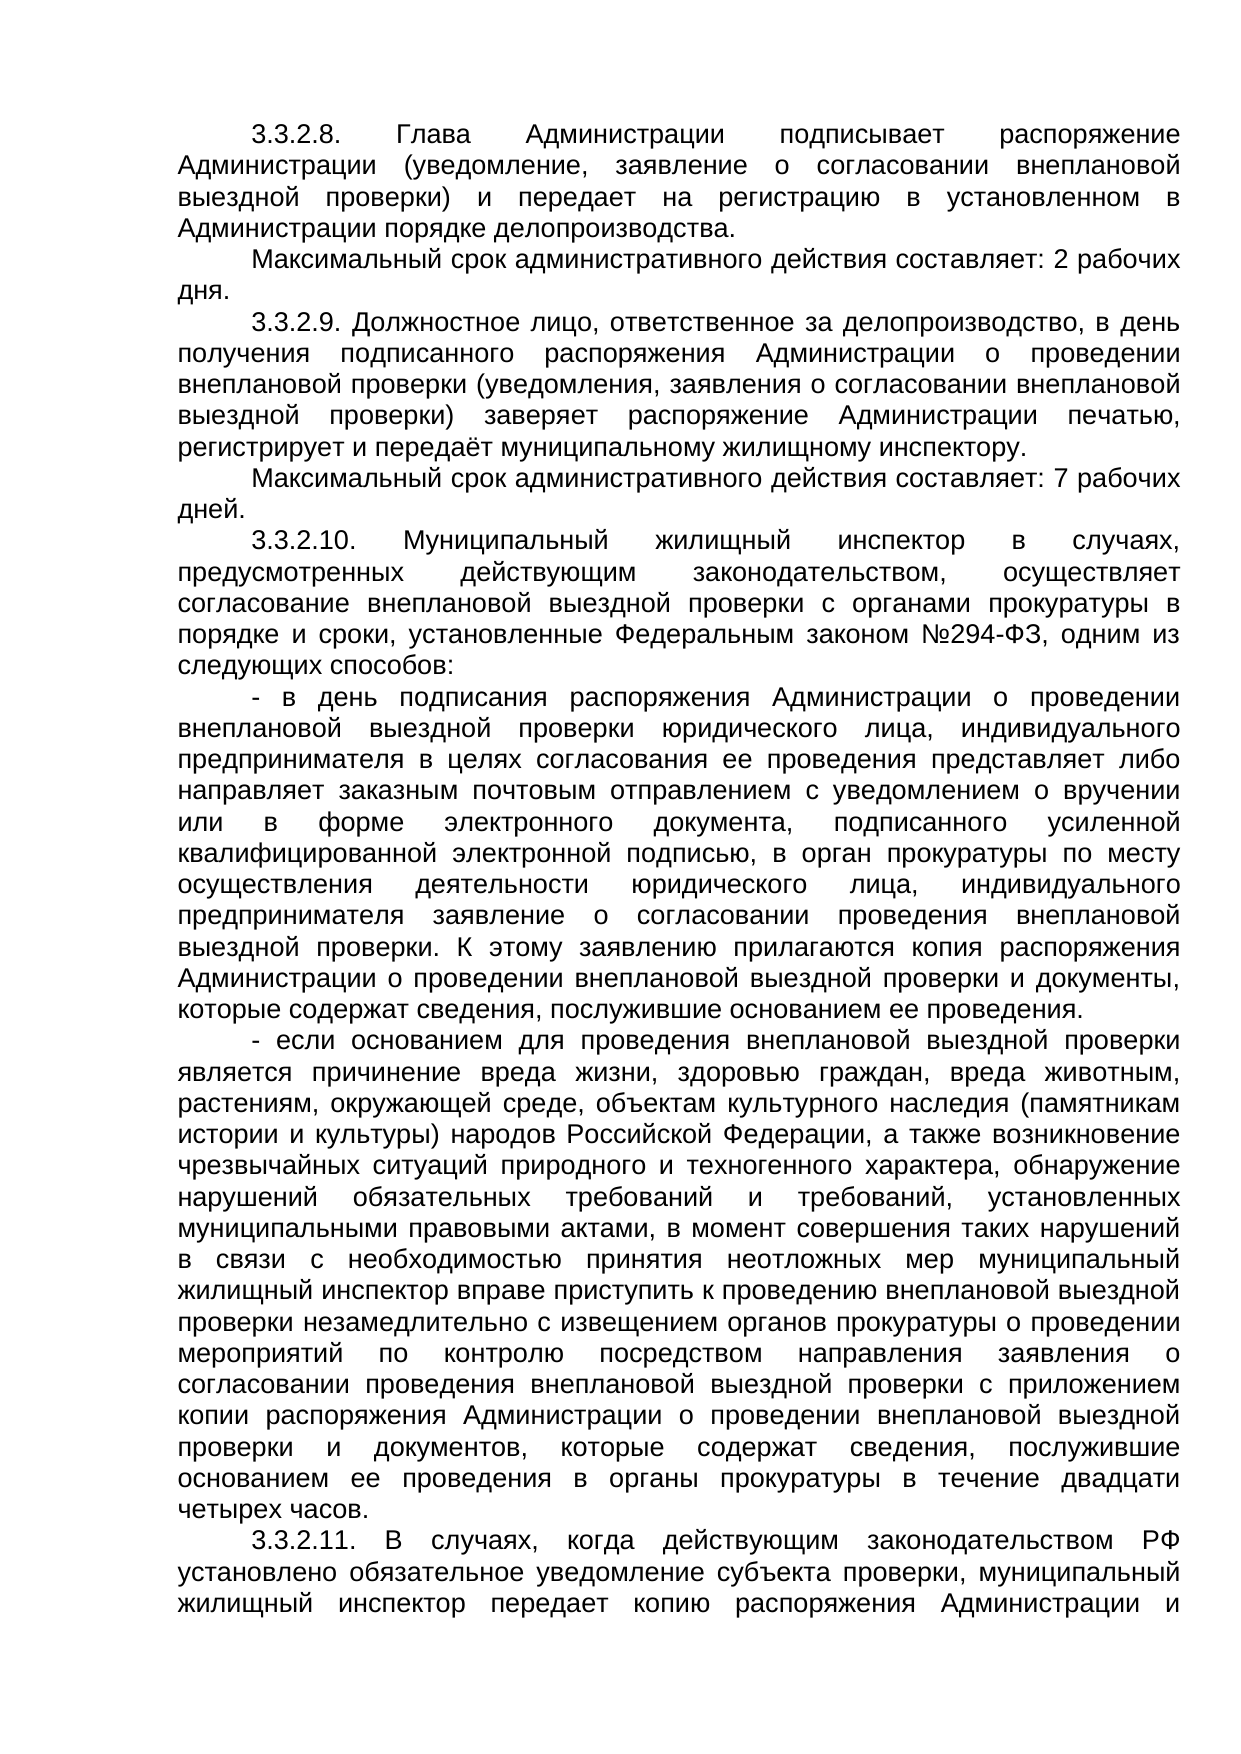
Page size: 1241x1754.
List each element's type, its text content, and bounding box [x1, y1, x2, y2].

text Максимальный срок административного действия составляет: 7 рабочих дней. [177, 462, 1181, 524]
text 3.3.2.10. Муниципальный жилищный инспектор в случаях, предусмотренных действующим законодательством, осуществляет согласование внеплановой выездной проверки с органами прокуратуры в порядке и сроки, установленные Федеральным законом №294-ФЗ, одним из следующих способов: [177, 524, 1181, 681]
text - в день подписания распоряжения Администрации о проведении внеплановой выездной проверки юридического лица, индивидуального предпринимателя в целях согласования ее проведения представляет либо направляет заказным почтовым отправлением с уведомлением о вручении или в форме электронного документа, подписанного усиленной квалифицированной электронной подписью, в орган прокуратуры по месту осуществления деятельности юридического лица, индивидуального предпринимателя заявление о согласовании проведения внеплановой выездной проверки. К этому заявлению прилагаются копия распоряжения Администрации о проведении внеплановой выездной проверки и документы, которые содержат сведения, послужившие основанием ее проведения. [177, 681, 1181, 1024]
text 3.3.2.8. Глава Администрации подписывает распоряжение Администрации (уведомление, заявление о согласовании внеплановой выездной проверки) и передает на регистрацию в установленном в Администрации порядке делопроизводства. [177, 118, 1181, 243]
text 3.3.2.9. Должностное лицо, ответственное за делопроизводство, в день получения подписанного распоряжения Администрации о проведении внеплановой проверки (уведомления, заявления о согласовании внеплановой выездной проверки) заверяет распоряжение Администрации печатью, регистрирует и передаёт муниципальному жилищному инспектору. [177, 306, 1181, 462]
text Максимальный срок административного действия составляет: 2 рабочих дня. [177, 243, 1181, 306]
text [177, 1524, 1181, 1618]
text - если основанием для проведения внеплановой выездной проверки является причинение вреда жизни, здоровью граждан, вреда животным, растениям, окружающей среде, объектам культурного наследия (памятникам истории и культуры) народов Российской Федерации, а также возникновение чрезвычайных ситуаций природного и техногенного характера, обнаружение нарушений обязательных требований и требований, установленных муниципальными правовыми актами, в момент совершения таких нарушений в связи с необходимостью принятия неотложных мер муниципальный жилищный инспектор вправе приступить к проведению внеплановой выездной проверки незамедлительно с извещением органов прокуратуры о проведении мероприятий по контролю посредством направления заявления о согласовании проведения внеплановой выездной проверки с приложением копии распоряжения Администрации о проведении внеплановой выездной проверки и документов, которые содержат сведения, послужившие основанием ее проведения в органы прокуратуры в течение двадцати четырех часов. [177, 1024, 1181, 1524]
